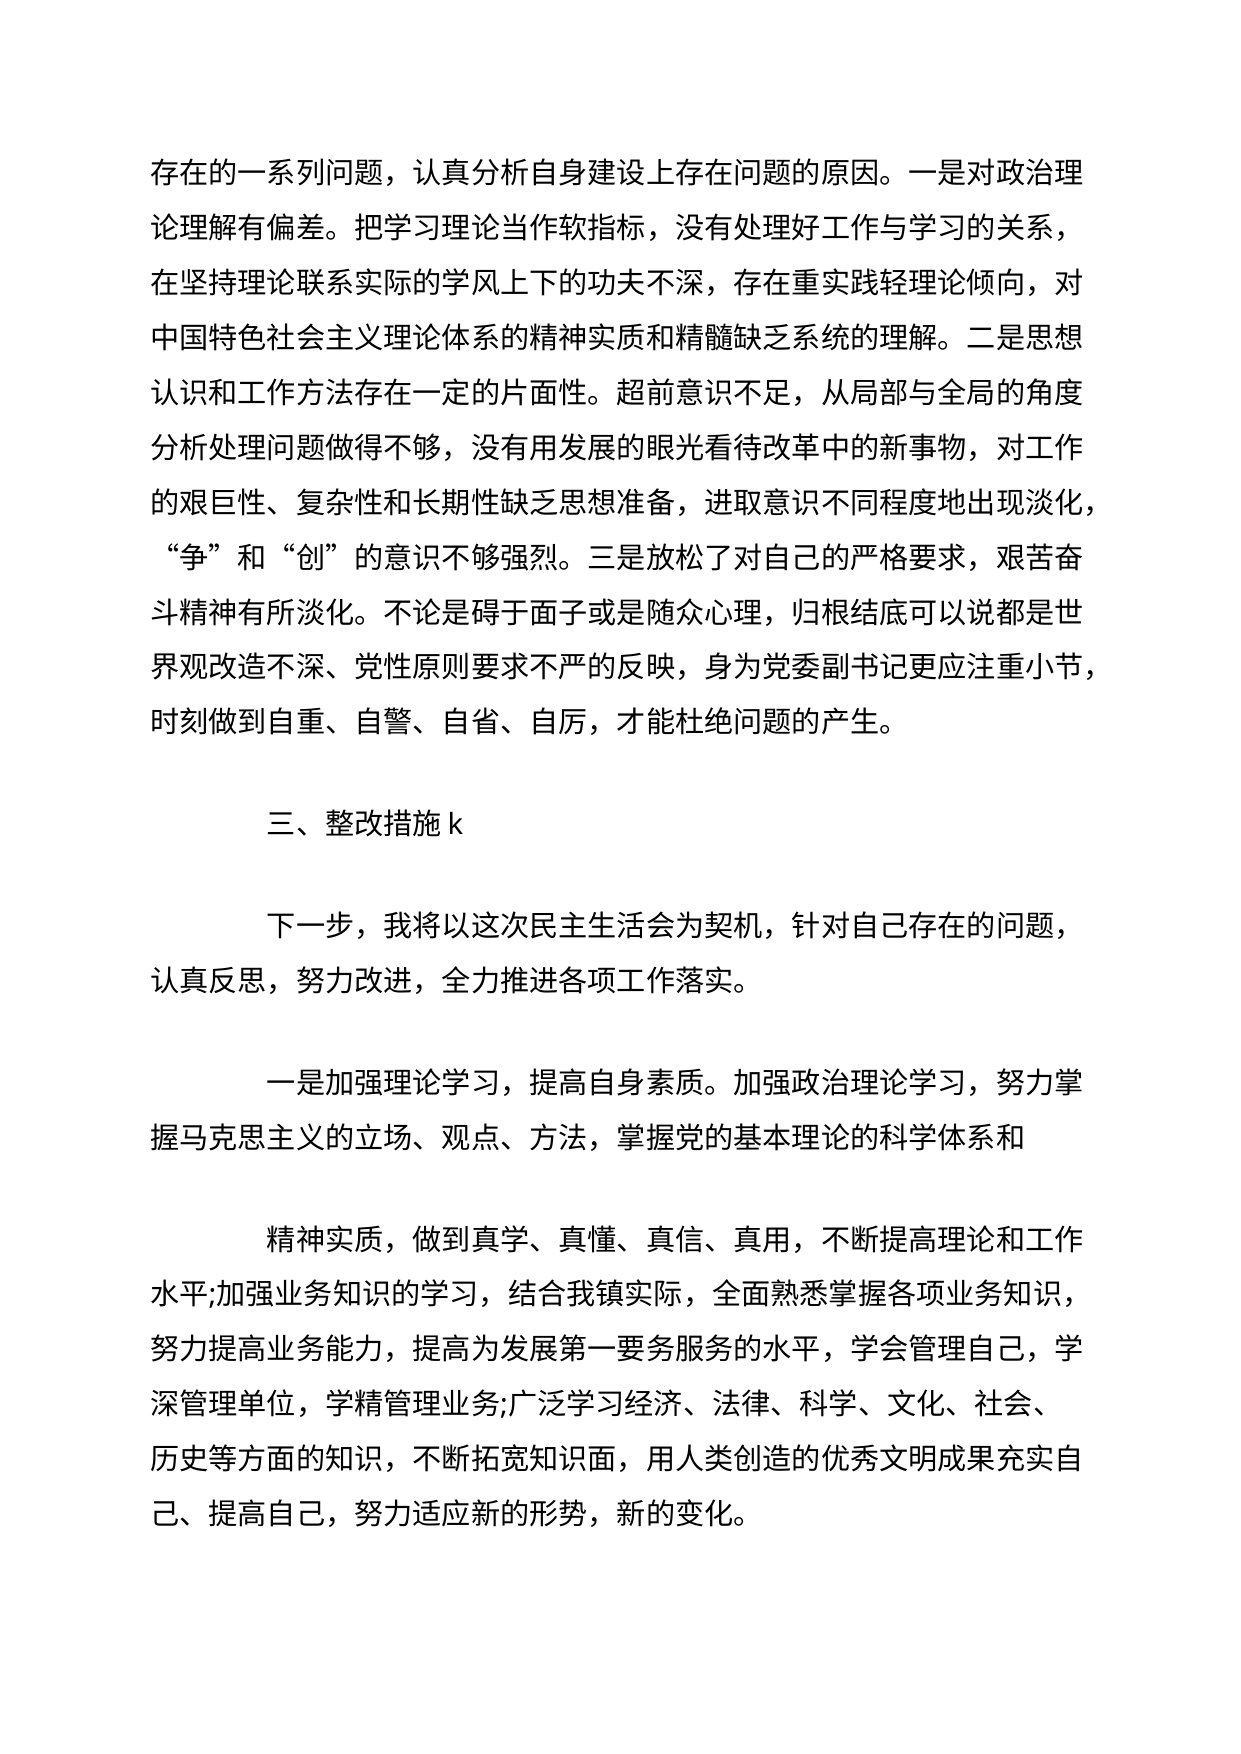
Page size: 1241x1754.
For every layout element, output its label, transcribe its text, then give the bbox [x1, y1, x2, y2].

text 下一步，我将以这次民主生活会为契机，针对自己存在的问题，认真反思，努力改进，全力推进各项工作落实。 [150, 903, 1090, 1000]
text 精神实质，做到真学、真懂、真信、真用，不断提高理论和工作水平;加强业务知识的学习，结合我镇实际，全面熟悉掌握各项业务知识，努力提高业务能力，提高为发展第一要务服务的水平，学会管理自己，学深管理单位，学精管理业务;广泛学习经济、法律、科学、文化、社会、历史等方面的知识，不断拓宽知识面，用人类创造的优秀文明成果充实自己、提高自己，努力适应新的形势，新的变化。 [150, 1216, 1090, 1533]
text 一是加强理论学习，提高自身素质。加强政治理论学习，努力掌握马克思主义的立场、观点、方法，掌握党的基本理论的科学体系和 [150, 1059, 1090, 1157]
text 三、整改措施k [150, 801, 1090, 843]
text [150, 150, 1090, 741]
